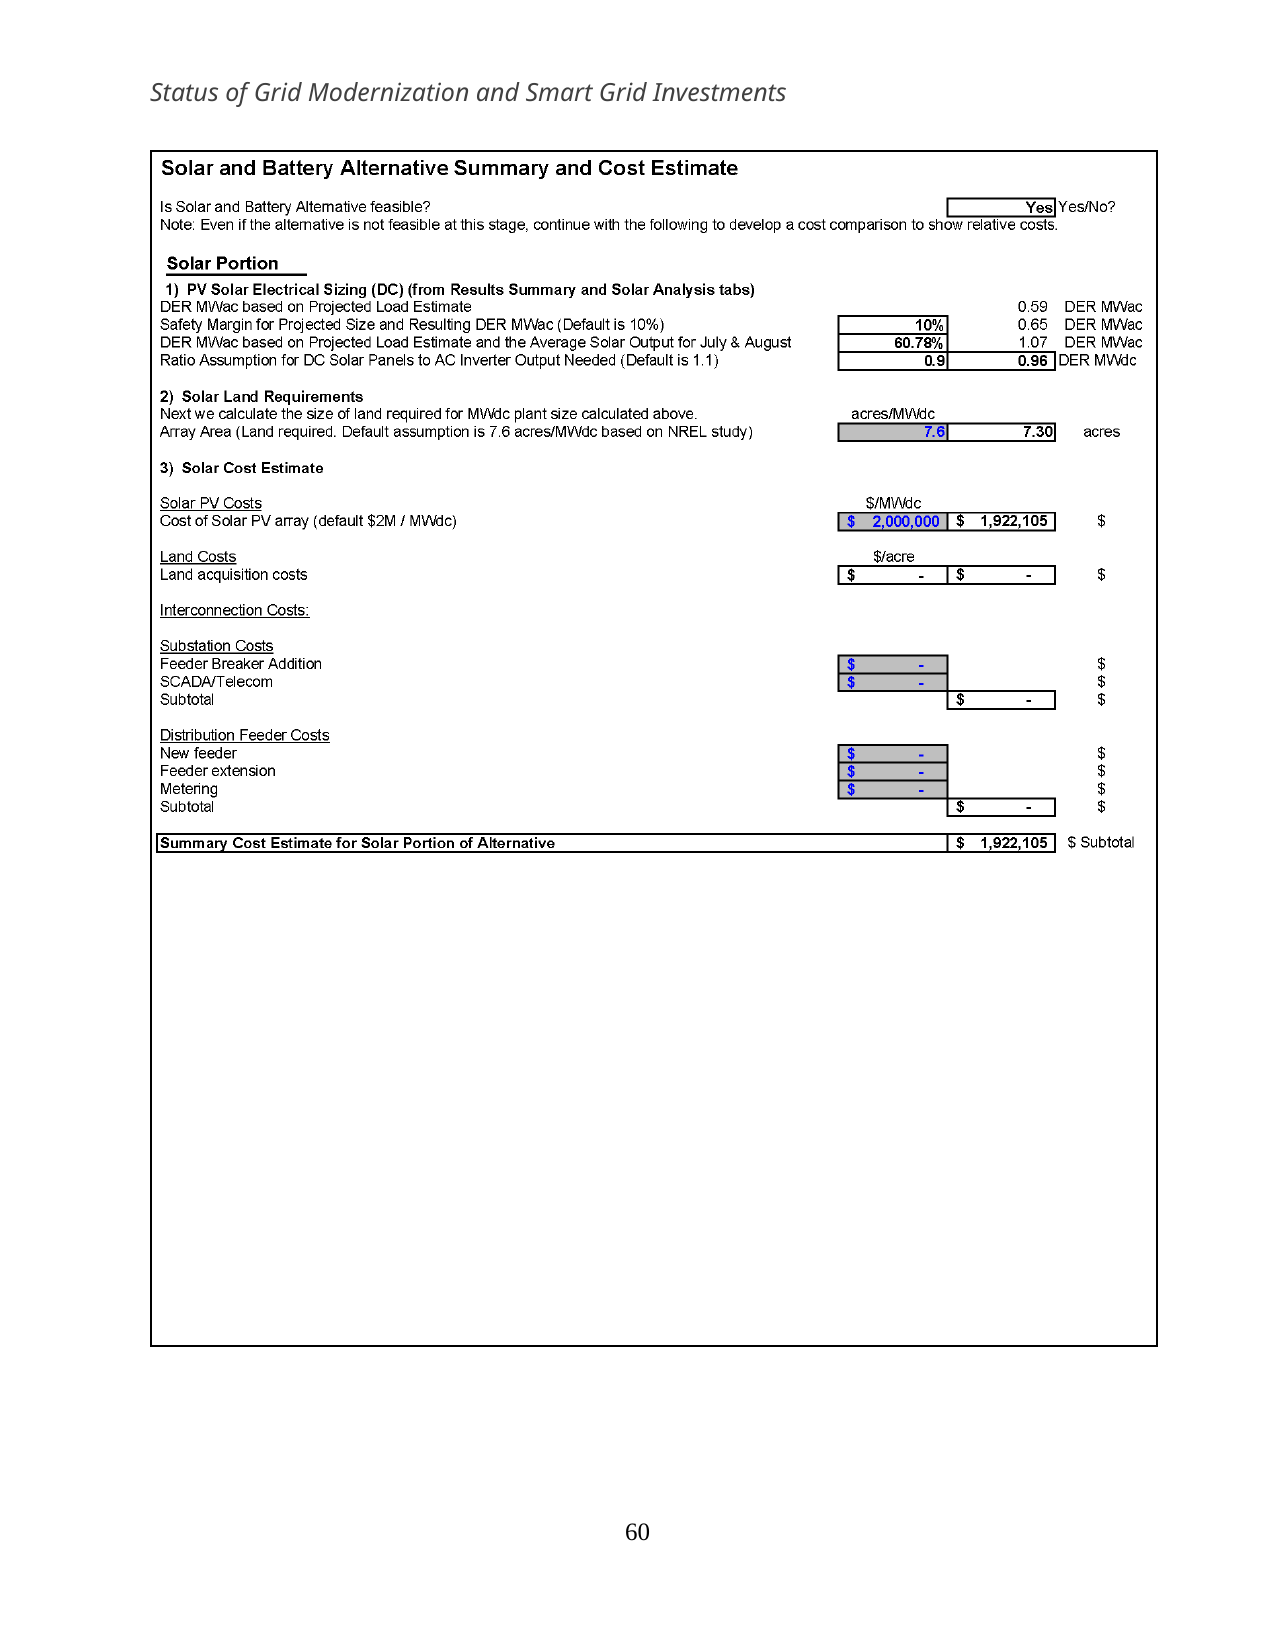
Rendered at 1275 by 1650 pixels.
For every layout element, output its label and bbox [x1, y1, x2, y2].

picture [152, 152, 1156, 1345]
